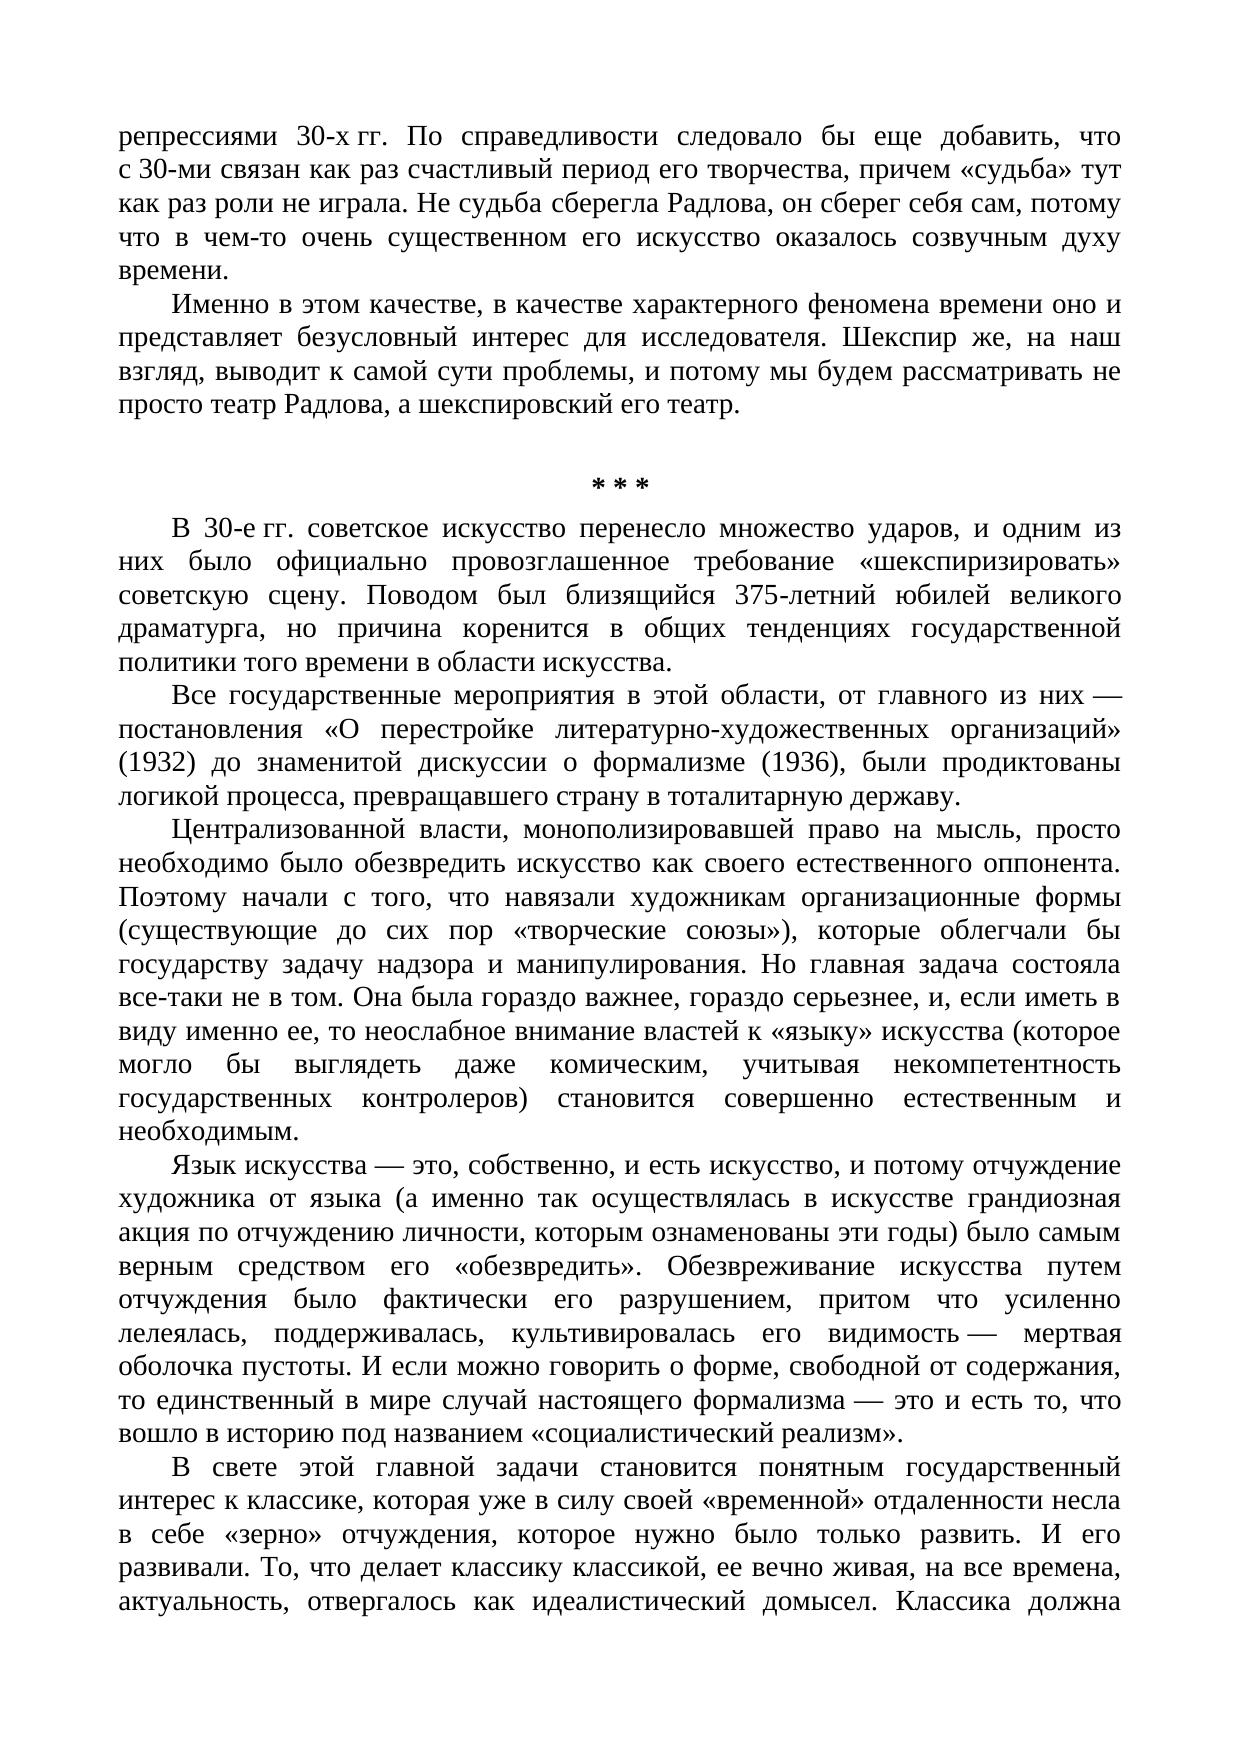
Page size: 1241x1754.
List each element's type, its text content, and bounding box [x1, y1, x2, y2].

text Именно в этом качестве, в качестве характерного феномена времени оно и представляет безусловный интерес для исследователя. Шекспир же, на наш взгляд, выводит к самой сути проблемы, и потому мы будем рассматривать не просто театр Радлова, а шекспировский его театр. [118, 286, 1122, 420]
subtitle * * * [118, 470, 1122, 503]
text Централизованной власти, монополизировавшей право на мысль, просто необходимо было обезвредить искусство как своего естественного оппонента. Поэтому начали с того, что навязали художникам организационные формы (существующие до сих пор «творческие союзы»), которые облегчали бы государству задачу надзора и манипулирования. Но главная задача состояла все-таки не в том. Она была гораздо важнее, гораздо серьезнее, и, если иметь в виду именно ее, то неослабное внимание властей к «языку» искусства (которое могло бы выглядеть даже комическим, учитывая некомпетентность государственных контролеров) становится совершенно естественным и необходимым. [118, 812, 1122, 1147]
text В 30-е гг. советское искусство перенесло множество ударов, и одним из них было официально провозглашенное требование «шекспиризировать» советскую сцену. Поводом был близящийся 375-летний юбилей великого драматурга, но причина коренится в общих тенденциях государственной политики того времени в области искусства. [118, 510, 1122, 677]
text Язык искусства — это, собственно, и есть искусство, и потому отчуждение художника от языка (а именно так осуществлялась в искусстве грандиозная акция по отчуждению личности, которым ознаменованы эти годы) было самым верным средством его «обезвредить». Обезвреживание искусства путем отчуждения было фактически его разрушением, притом что усиленно лелеялась, поддерживалась, культивировалась его видимость — мертвая оболочка пустоты. И если можно говорить о форме, свободной от содержания, то единственный в мире случай настоящего формализма — это и есть то, что вошло в историю под названием «социалистический реализм». [118, 1147, 1122, 1449]
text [118, 118, 1122, 286]
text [118, 1449, 1122, 1617]
text Все государственные мероприятия в этой области, от главного из них — постановления «О перестройке литературно-художественных организаций» (1932) до знаменитой дискуссии о формализме (1936), были продиктованы логикой процесса, превращавшего страну в тоталитарную державу. [118, 677, 1122, 812]
